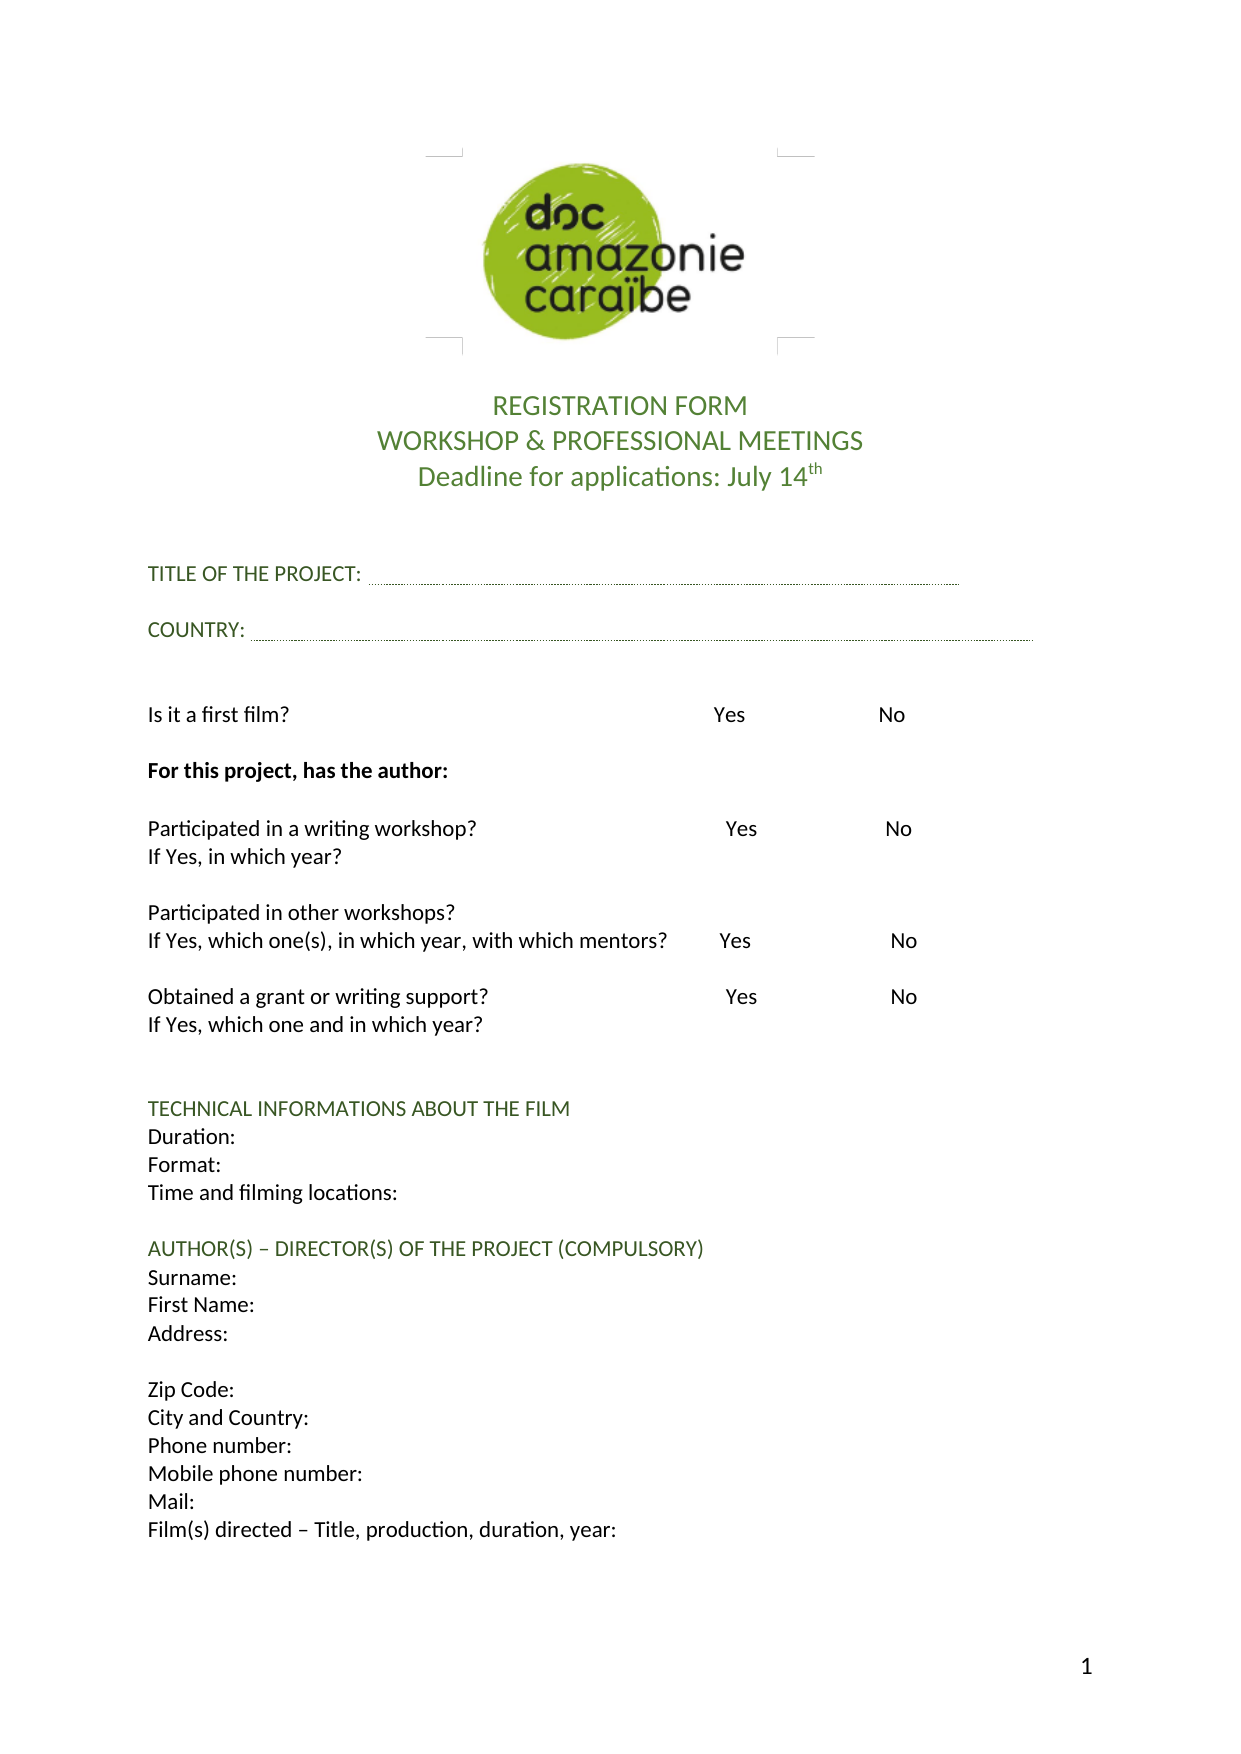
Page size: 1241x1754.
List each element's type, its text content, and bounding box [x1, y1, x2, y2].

picture [425, 147, 815, 356]
text TECHNICAL INFORMATIONS ABOUT THE FILM [148, 1094, 1093, 1122]
text Is it a first film? Yes No [148, 700, 1093, 728]
text Participated in a writing workshop? Yes No [148, 814, 1093, 842]
text Obtained a grant or writing support? Yes No [148, 982, 1093, 1010]
text Mobile phone number: [148, 1459, 1093, 1487]
text City and Country: [148, 1403, 1093, 1431]
text For this project, has the author: [148, 756, 1093, 784]
text Deadline for applications: July 14th [148, 458, 1093, 493]
text Phone number: [148, 1431, 1093, 1459]
text COUNTRY: [148, 616, 1093, 672]
text If Yes, which one(s), in which year, with which mentors? Yes No [148, 926, 1093, 954]
text If Yes, in which year? [148, 842, 1093, 870]
text Surname: [148, 1263, 1093, 1291]
text Format: [148, 1151, 1093, 1178]
text Address: [148, 1319, 1093, 1347]
text WORKSHOP & PROFESSIONAL MEETINGS [148, 422, 1093, 458]
text Participated in other workshops? [148, 898, 1093, 926]
text If Yes, which one and in which year? [148, 1010, 1093, 1038]
text Duration: [148, 1122, 1093, 1151]
text First Name: [148, 1291, 1093, 1319]
text AUTHOR(S) – DIRECTOR(S) OF THE PROJECT (COMPULSORY) [148, 1234, 1093, 1263]
text Time and filming locations: [148, 1178, 1093, 1207]
text REGISTRATION FORM [148, 387, 1093, 422]
text TITLE OF THE PROJECT: [148, 559, 1093, 588]
text Mail: [148, 1487, 1093, 1515]
text Zip Code: [148, 1375, 1093, 1403]
text Film(s) directed – Title, production, duration, year: [148, 1515, 1093, 1543]
